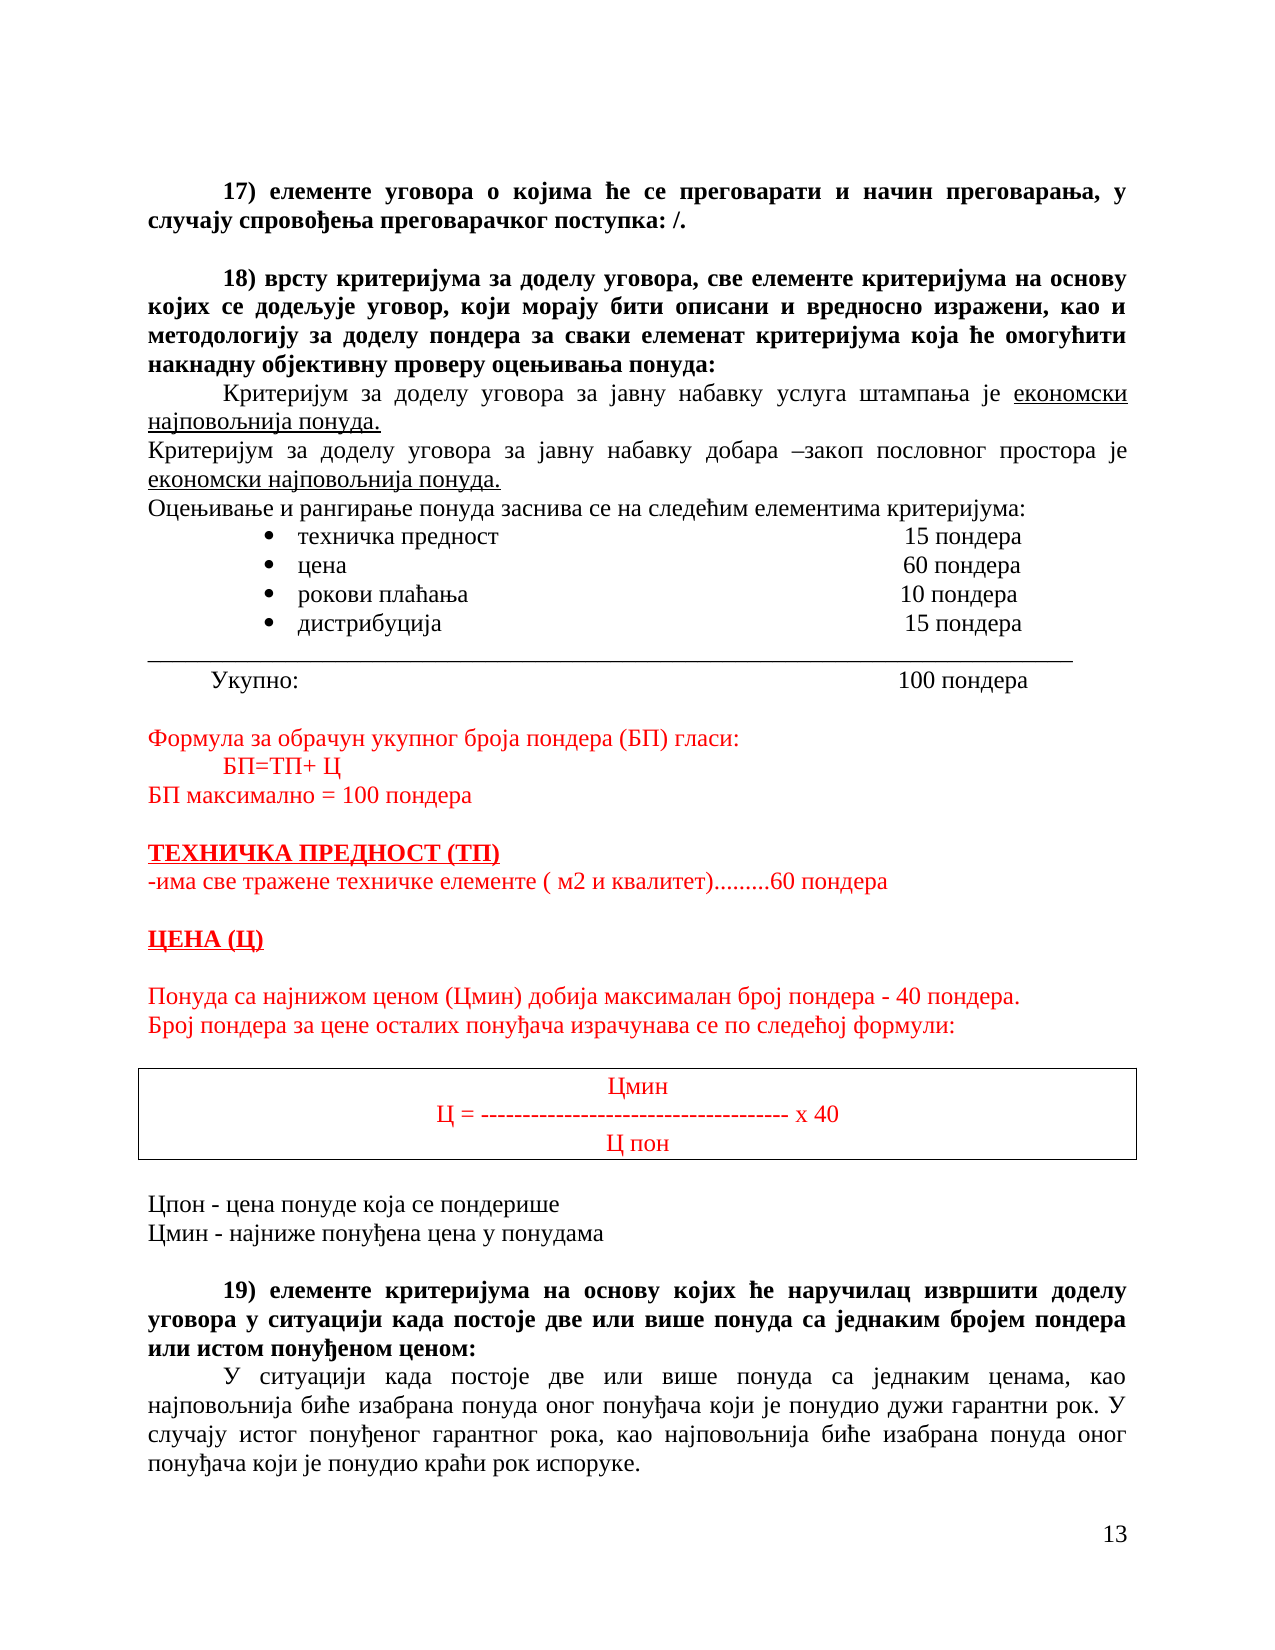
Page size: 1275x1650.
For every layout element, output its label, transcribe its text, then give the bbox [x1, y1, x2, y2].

text У ситуацији када постоје две или више понуда са једнаким ценама, као најповољнија биће изабрана понуда оног понуђача који је понудио дужи гарантни рок. У случају истог понуђеног гарантног рока, као најповољнија биће изабрана понуда оног понуђача који је понудио краћи рок испоруке. [148, 1361, 1127, 1476]
text Ц = ------------------------------------- x 40 [148, 1099, 1127, 1125]
text Цмин [139, 1069, 1136, 1099]
text Оцењивање и рангирање понуда заснива се на следећим елементима критеријума: [148, 493, 1127, 521]
text Понуда са најнижом ценом (Цмин) добија максималан број пондера - 40 пондера. [148, 981, 1127, 1010]
text 19) елементе критеријума на основу којих ће наручилац извршити доделу уговора у ситуацији када постоје две или више понуда са једнаким бројем пондера или истом понуђеном ценом: [148, 1275, 1127, 1361]
list дистрибуција 15 пондера [264, 608, 1127, 636]
text __________________________________________________________________________ [148, 636, 1127, 665]
text Цпон - цена понуде која се пондерише [148, 1189, 1127, 1218]
text Критеријум за доделу уговора за јавну набавку добара –закоп пословног простора је економски најповољнија понуда. [148, 435, 1127, 493]
text Формула за обрачун укупног броја пондера (БП) гласи: [148, 723, 1127, 751]
list техничка предност 15 пондера [264, 521, 1127, 550]
text ЦЕНА (Ц) [148, 924, 1127, 953]
list рокови плаћања 10 пондера [264, 579, 1127, 608]
text Укупно: 100 пондера [148, 665, 1127, 694]
text БП=ТП+ Ц [148, 751, 1127, 780]
text -има све тражене техничке елементе ( м2 и квалитет).........60 пондера [148, 866, 1127, 895]
text Критеријум за доделу уговора за јавну набавку услуга штампања је економски најповољнија понуда. [148, 378, 1127, 435]
text 18) врсту критеријума за доделу уговора, све елементе критеријума на основу којих се додељује уговор, који морају бити описани и вредносно изражени, као и методологију за доделу пондера за сваки елеменат критеријума која ће омогућити накнадну објективну проверу оцењивања понуда: [148, 263, 1127, 378]
text Број пондера за цене осталих понуђача израчунава се по следећој формули: [148, 1010, 1127, 1039]
text Ц пон [139, 1125, 1136, 1159]
text Цмин - најниже понуђена цена у понудама [148, 1218, 1127, 1246]
text 17) елементе уговора о којима ће се преговарати и начин преговарања, у случају спровођења преговарачког поступка: /. [148, 176, 1127, 234]
text БП максимално = 100 пондера [148, 780, 1127, 809]
list цена 60 пондера [264, 550, 1127, 579]
text ТЕХНИЧКА ПРЕДНОСТ (ТП) [148, 838, 1127, 866]
